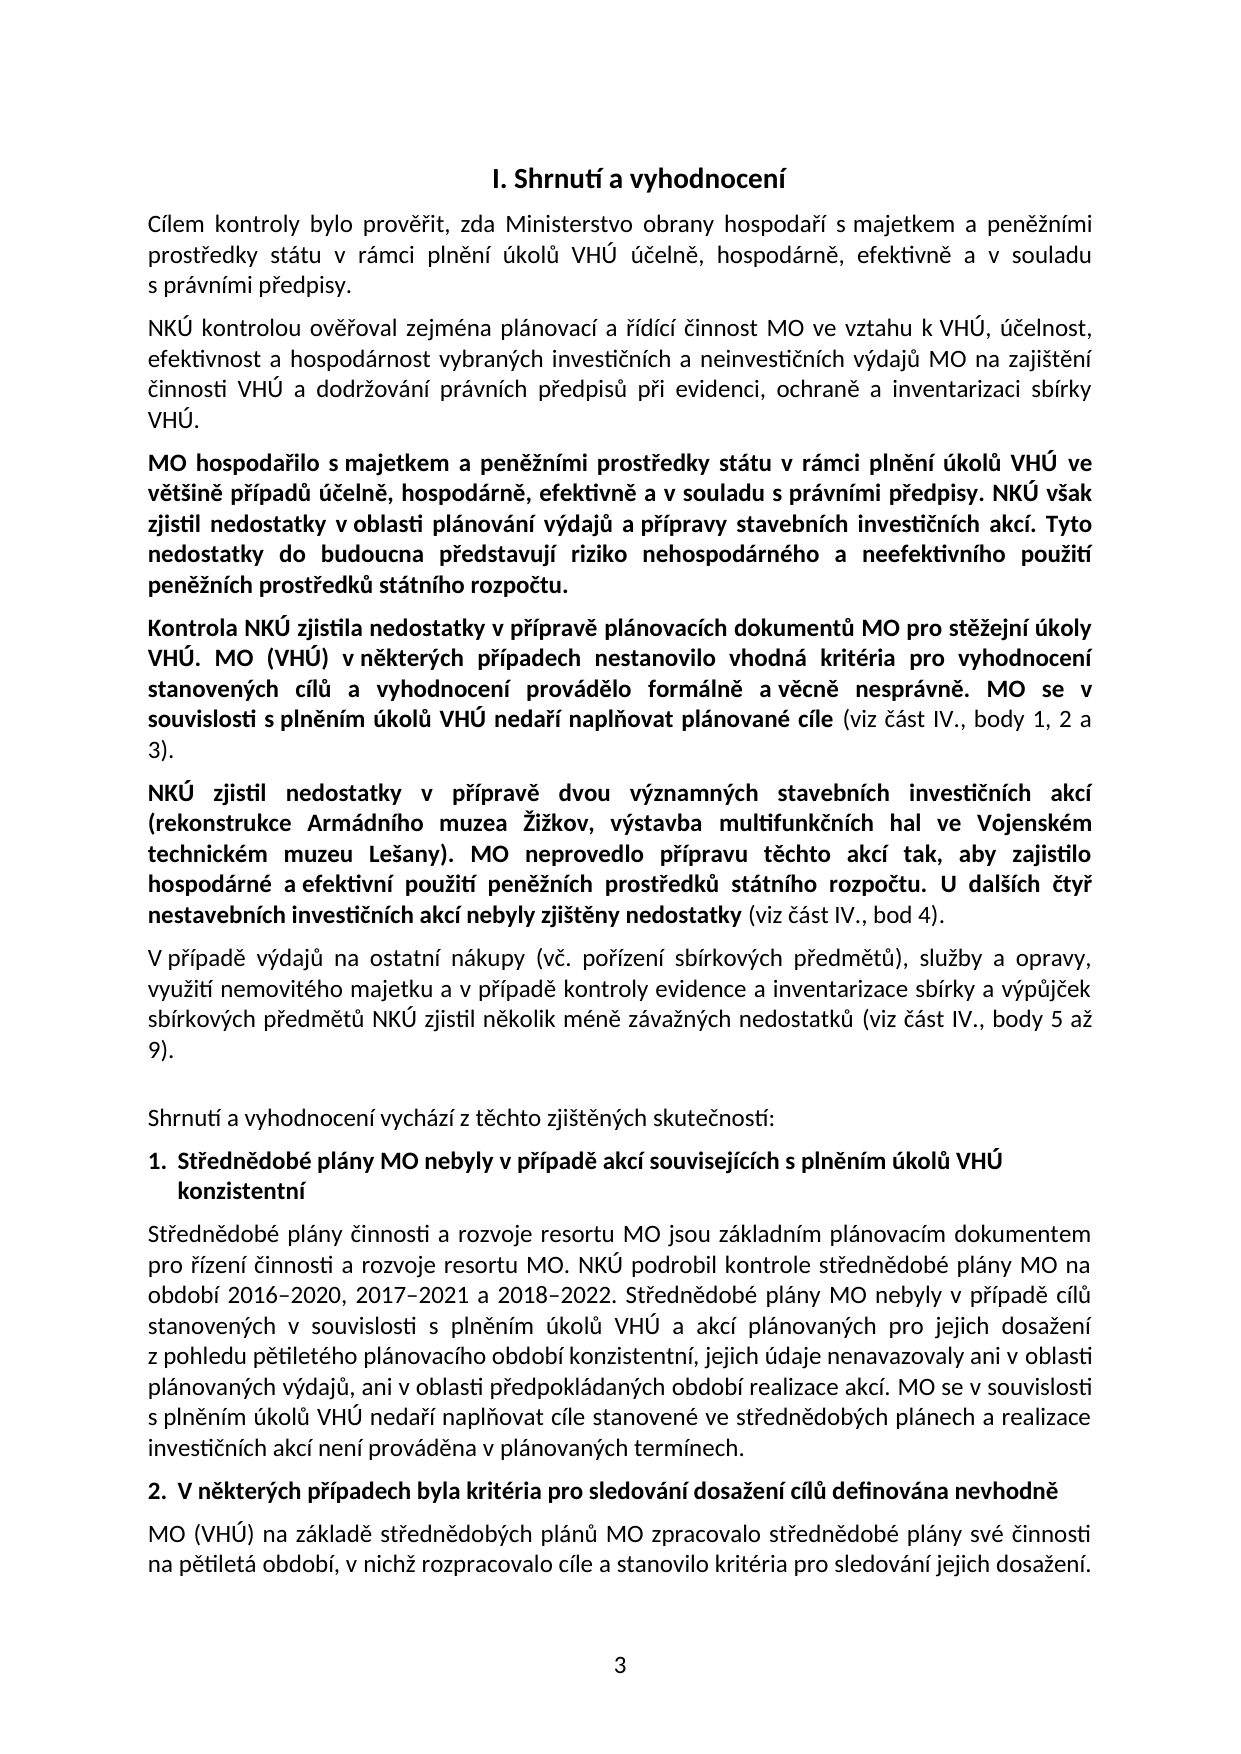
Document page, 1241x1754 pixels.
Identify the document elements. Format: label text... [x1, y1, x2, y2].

text MO hospodařilo s majetkem a peněžními prostředky státu v rámci plnění úkolů VHÚ ve většině případů účelně, hospodárně, efektivně a v souladu s právními předpisy. NKÚ však zjistil nedostatky v oblasti plánování výdajů a přípravy stavebních investičních akcí. Tyto nedostatky do budoucna představují riziko nehospodárného a neefektivního použití peněžních prostředků státního rozpočtu. [148, 447, 1093, 599]
text V případě výdajů na ostatní nákupy (vč. pořízení sbírkových předmětů), služby a opravy, využití nemovitého majetku a v případě kontroly evidence a inventarizace sbírky a výpůjček sbírkových předmětů NKÚ zjistil několik méně závažných nedostatků (viz část IV., body 5 až 9). [148, 942, 1093, 1064]
text Kontrola NKÚ zjistila nedostatky v přípravě plánovacích dokumentů MO pro stěžejní úkoly VHÚ. MO (VHÚ) v některých případech nestanovilo vhodná kritéria pro vyhodnocení stanovených cílů a vyhodnocení provádělo formálně a věcně nesprávně. MO se v souvislosti s plněním úkolů VHÚ nedaří naplňovat plánované cíle (viz část IV., body 1, 2 a 3). [148, 612, 1093, 764]
text Střednědobé plány činnosti a rozvoje resortu MO jsou základním plánovacím dokumentem pro řízení činnosti a rozvoje resortu MO. NKÚ podrobil kontrole střednědobé plány MO na období 2016–2020, 2017–2021 a 2018–2022. Střednědobé plány MO nebyly v případě cílů stanovených v souvislosti s plněním úkolů VHÚ a akcí plánovaných pro jejich dosažení z pohledu pětiletého plánovacího období konzistentní, jejich údaje nenavazovaly ani v oblasti plánovaných výdajů, ani v oblasti předpokládaných období realizace akcí. MO se v souvislosti s plněním úkolů VHÚ nedaří naplňovat cíle stanovené ve střednědobých plánech a realizace investičních akcí není prováděna v plánovaných termínech. [148, 1218, 1093, 1462]
subtitle I. Shrnutí a vyhodnocení [185, 160, 1093, 196]
text Shrnutí a vyhodnocení vychází z těchto zjištěných skutečností: [148, 1102, 1093, 1132]
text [148, 1518, 1093, 1579]
text NKÚ zjistil nedostatky v přípravě dvou významných stavebních investičních akcí (rekonstrukce Armádního muzea Žižkov, výstavba multifunkčních hal ve Vojenském technickém muzeu Lešany). MO neprovedlo přípravu těchto akcí tak, aby zajistilo hospodárné a efektivní použití peněžních prostředků státního rozpočtu. U dalších čtyř nestavebních investičních akcí nebyly zjištěny nedostatky (viz část IV., bod 4). [148, 777, 1093, 930]
list Střednědobé plány MO nebyly v případě akcí souvisejících s plněním úkolů VHÚ konzistentní [148, 1145, 1093, 1206]
text Cílem kontroly bylo prověřit, zda Ministerstvo obrany hospodaří s majetkem a peněžními prostředky státu v rámci plnění úkolů VHÚ účelně, hospodárně, efektivně a v souladu s právními předpisy. [148, 208, 1093, 300]
list V některých případech byla kritéria pro sledování dosažení cílů definována nevhodně [148, 1475, 1093, 1506]
text NKÚ kontrolou ověřoval zejména plánovací a řídící činnost MO ve vztahu k VHÚ, účelnost, efektivnost a hospodárnost vybraných investičních a neinvestičních výdajů MO na zajištění činnosti VHÚ a dodržování právních předpisů při evidenci, ochraně a inventarizaci sbírky VHÚ. [148, 312, 1093, 434]
